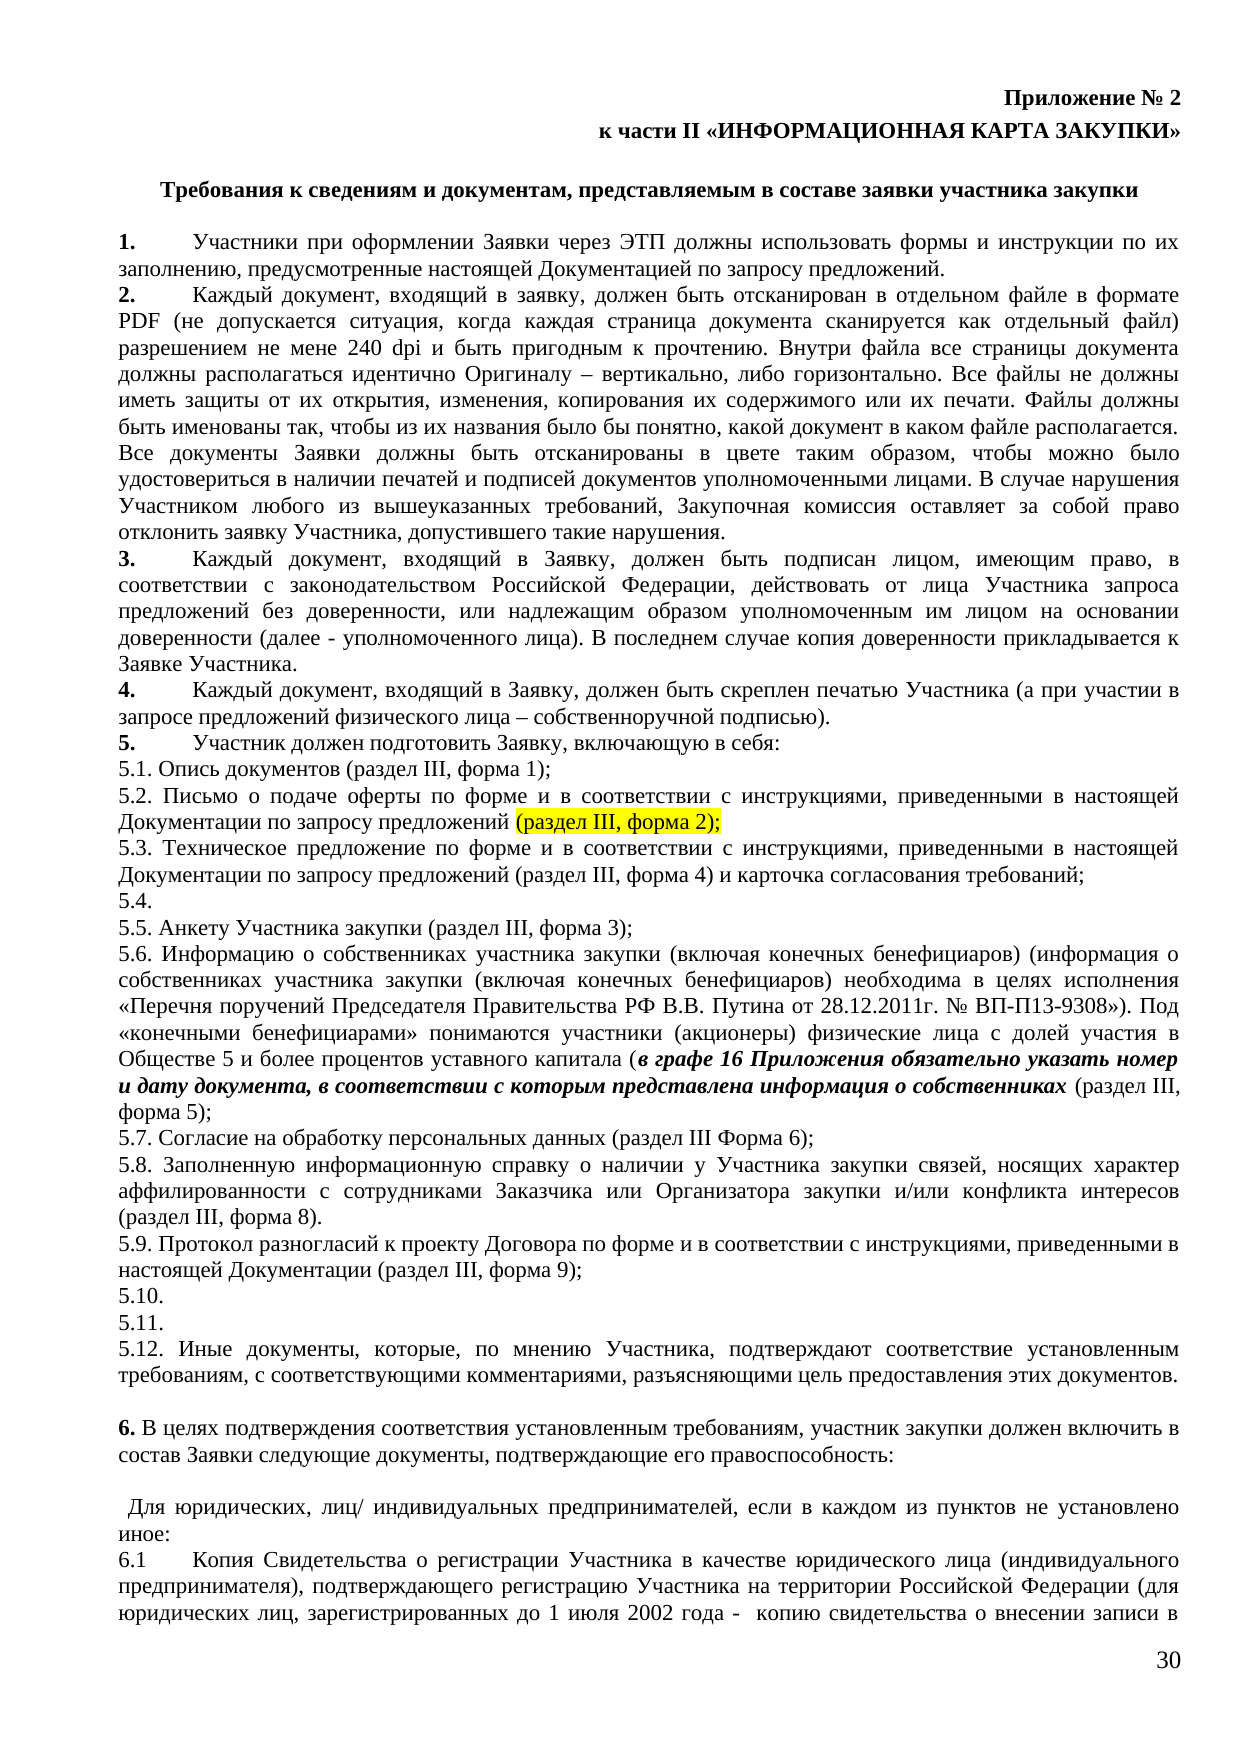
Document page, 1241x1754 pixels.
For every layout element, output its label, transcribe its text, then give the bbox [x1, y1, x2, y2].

text 2. Каждый документ, входящий в заявку, должен быть отсканирован в отдельном файле в формате PDF (не допускается ситуация, когда каждая страница документа сканируется как отдельный файл) разрешением не мене 240 dpi и быть пригодным к прочтению. Внутри файла все страницы документа должны располагаться идентично Оригиналу – вертикально, либо горизонтально. Все файлы не должны иметь защиты от их открытия, изменения, копирования их содержимого или их печати. Файлы должны быть именованы так, чтобы из их названия было бы понятно, какой документ в каком файле располагается. Все документы Заявки должны быть отсканированы в цвете таким образом, чтобы можно было удостовериться в наличии печатей и подписей документов уполномоченными лицами. В случае нарушения Участником любого из вышеуказанных требований, Закупочная комиссия оставляет за собой право отклонить заявку Участника, допустившего такие нарушения. [118, 281, 1181, 544]
text 5.8. Заполненную информационную справку о наличии у Участника закупки связей, носящих характер аффилированности с сотрудниками Заказчика или Организатора закупки и/или конфликта интересов (раздел III, форма 8). [118, 1151, 1181, 1230]
text Для юридических, лиц/ индивидуальных предпринимателей, если в каждом из пунктов не установлено иное: [118, 1493, 1181, 1546]
text 5.3. Техническое предложение по форме и в соответствии с инструкциями, приведенными в настоящей Документации по запросу предложений (раздел III, форма 4) и карточка согласования требований; [118, 834, 1181, 887]
text 5.5. Анкету Участника закупки (раздел III, форма 3); [118, 913, 1181, 940]
text 5.7. Согласие на обработку персональных данных (раздел III Форма 6); [118, 1124, 1181, 1151]
text к части II «ИНФОРМАЦИОННАЯ КАРТА ЗАКУПКИ» [118, 117, 1181, 143]
text 1. Участники при оформлении Заявки через ЭТП должны использовать формы и инструкции по их заполнению, предусмотренные настоящей Документацией по запросу предложений. [118, 228, 1181, 281]
text 4. Каждый документ, входящий в Заявку, должен быть скреплен печатью Участника (а при участии в запросе предложений физического лица – собственноручной подписью). [118, 676, 1181, 729]
text 5.1. Опись документов (раздел III, форма 1); [118, 755, 1181, 782]
text 5.12. Иные документы, которые, по мнению Участника, подтверждают соответствие установленным требованиям, с соответствующими комментариями, разъясняющими цель предоставления этих документов. [118, 1335, 1181, 1388]
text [118, 1546, 1181, 1625]
text 5.2. Письмо о подаче оферты по форме и в соответствии с инструкциями, приведенными в настоящей Документации по запросу предложений (раздел III, форма 2); [118, 782, 1181, 834]
subtitle Приложение № 2 [133, 84, 1181, 110]
text 5. Участник должен подготовить Заявку, включающую в себя: [118, 729, 1181, 755]
text 5.10. [118, 1282, 1181, 1309]
text 3. Каждый документ, входящий в Заявку, должен быть подписан лицом, имеющим право, в соответствии с законодательством Российской Федерации, действовать от лица Участника запроса предложений без доверенности, или надлежащим образом уполномоченным им лицом на основании доверенности (далее - уполномоченного лица). В последнем случае копия доверенности прикладывается к Заявке Участника. [118, 544, 1181, 676]
text 5.9. Протокол разногласий к проекту Договора по форме и в соответствии с инструкциями, приведенными в настоящей Документации (раздел III, форма 9); [118, 1230, 1181, 1282]
text 5.6. Информацию о собственниках участника закупки (включая конечных бенефициаров) (информация о собственниках участника закупки (включая конечных бенефициаров) необходима в целях исполнения «Перечня поручений Председателя Правительства РФ В.В. Путина от 28.12.2011г. № ВП-П13-9308»). Под «конечными бенефициарами» понимаются участники (акционеры) физические лица с долей участия в Обществе 5 и более процентов уставного капитала (в графе 16 Приложения обязательно указать номер и дату документа, в соответствии с которым представлена информация о собственниках (раздел III, форма 5); [118, 940, 1181, 1124]
text Требования к сведениям и документам, представляемым в составе заявки участника закупки [118, 176, 1181, 202]
text 5.4. [118, 887, 1181, 913]
text 6. В целях подтверждения соответствия установленным требованиям, участник закупки должен включить в состав Заявки следующие документы, подтверждающие его правоспособность: [118, 1414, 1181, 1467]
text 5.11. [118, 1309, 1181, 1335]
